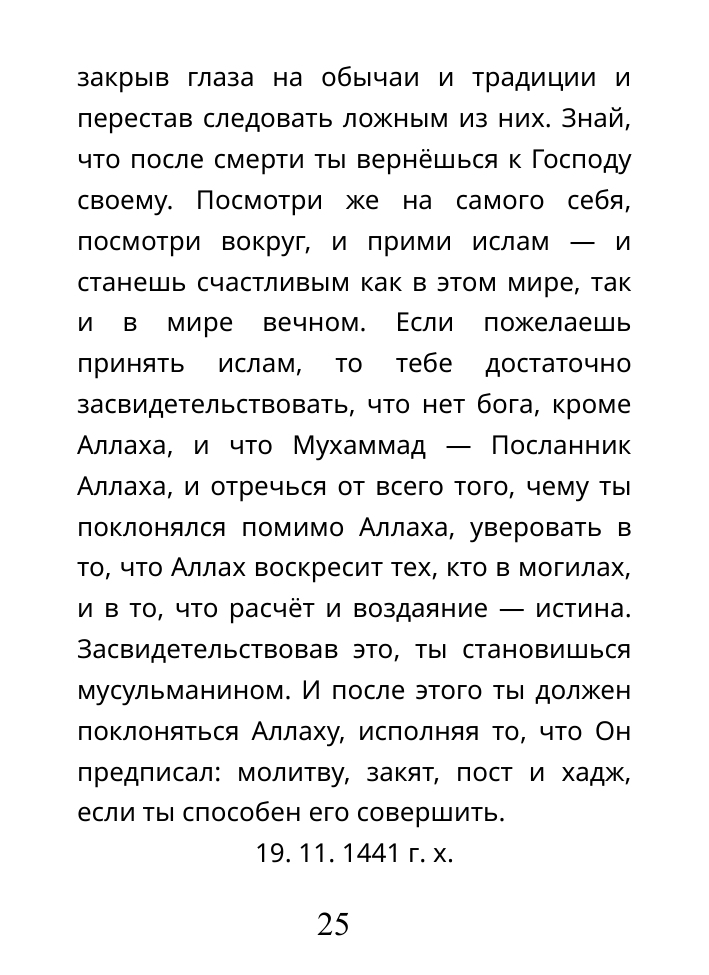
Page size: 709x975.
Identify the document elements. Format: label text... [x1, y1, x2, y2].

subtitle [77, 59, 632, 829]
text 19. 11. 1441 г. х. [77, 835, 632, 870]
